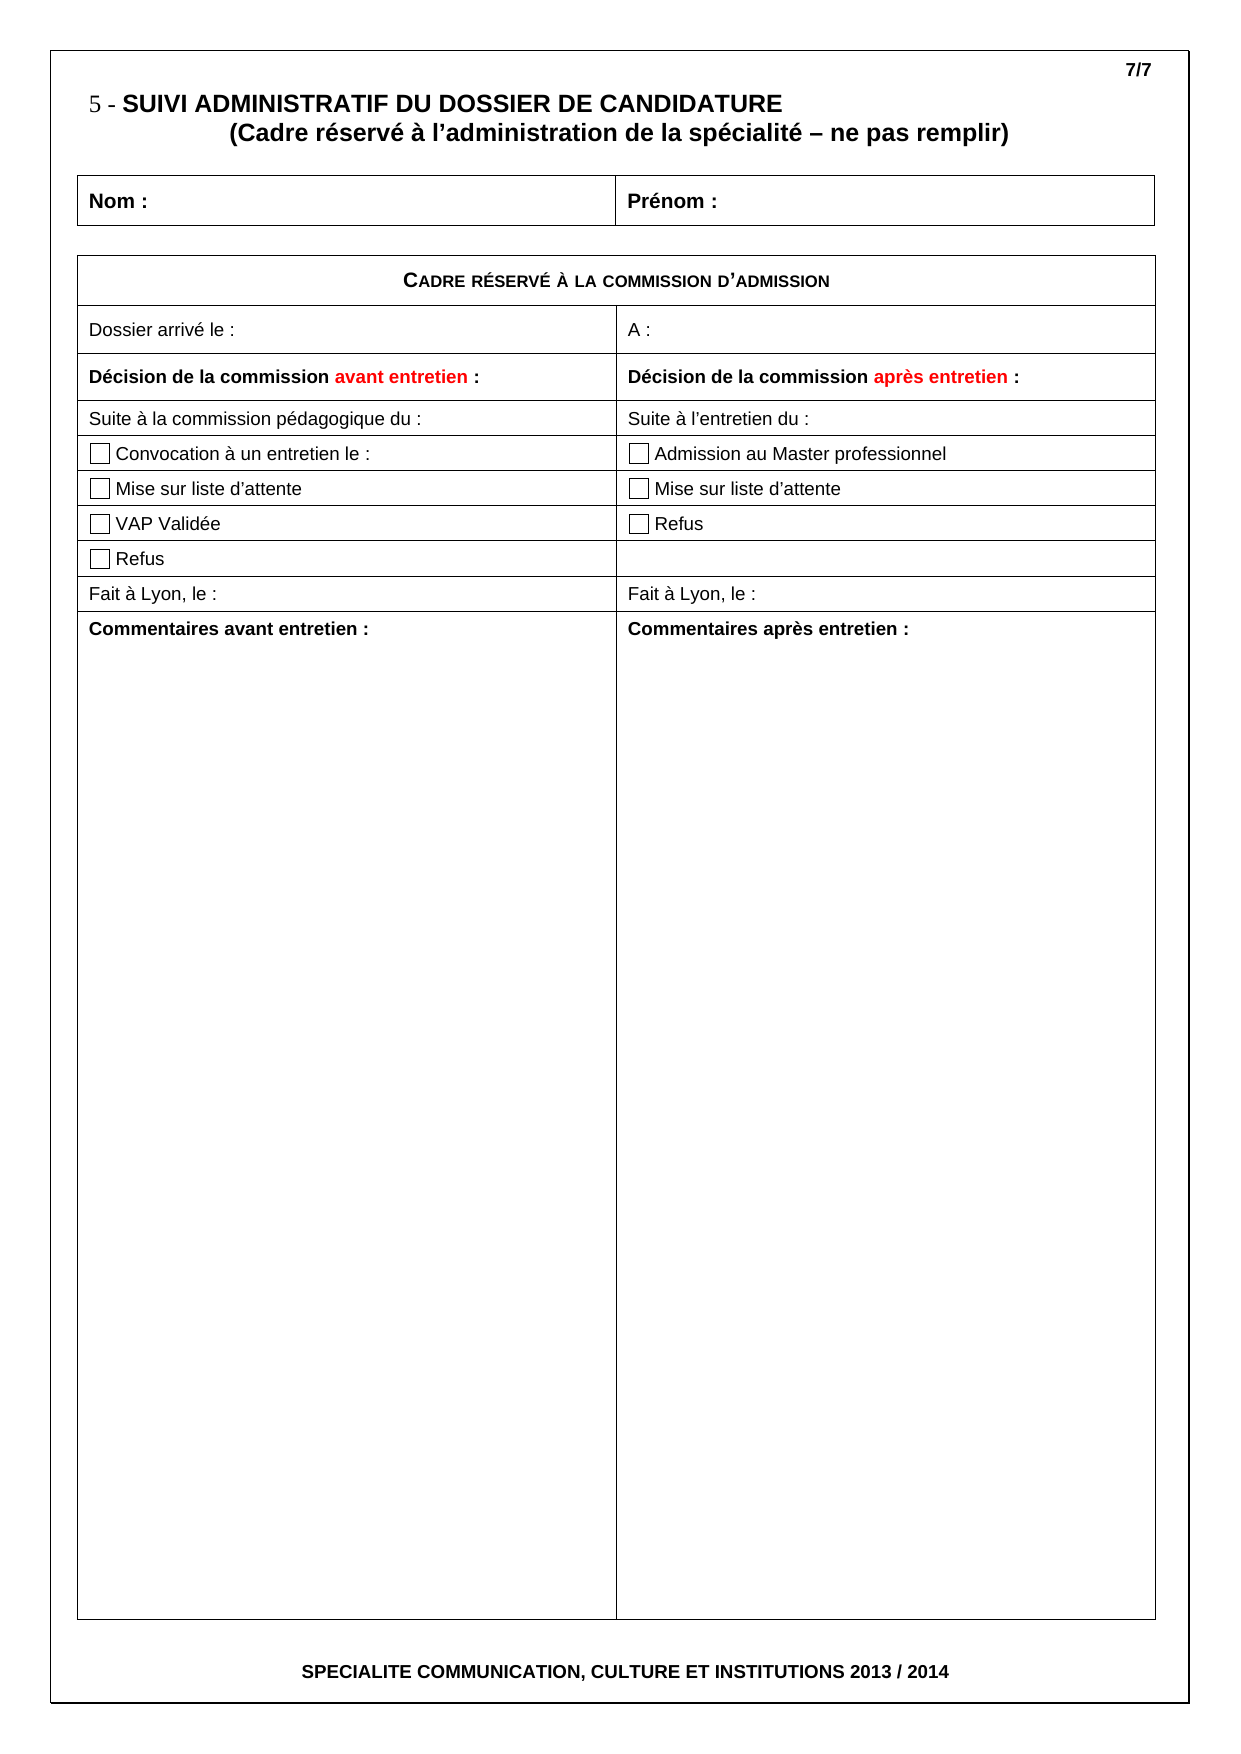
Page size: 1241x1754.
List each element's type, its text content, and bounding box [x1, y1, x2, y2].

text 5 - SUIVI ADMINISTRATIF DU DOSSIER DE CANDIDATURE [89, 89, 1151, 117]
table_cell Suite à la commission pédagogique du : [78, 401, 616, 435]
table_cell Décision de la commission après entretien : [617, 354, 1155, 400]
table_header Prénom : [616, 176, 1154, 225]
table_cell Commentaires avant entretien : [78, 612, 616, 1619]
table_cell Convocation à un entretien le : [78, 436, 616, 470]
table_cell Suite à l’entretien du : [617, 401, 1155, 435]
table_cell A : [617, 306, 1155, 352]
table_header Cadre réservé à ’admission [78, 256, 1155, 305]
table_cell [617, 541, 1155, 576]
table_cell Admission au Master professionnel [617, 436, 1155, 470]
table_header Nom : [78, 176, 615, 225]
table_cell VAP Validée [78, 506, 616, 540]
table_cell Mise sur liste d’attente [78, 471, 616, 505]
table_cell Fait à Lyon, le : [617, 577, 1155, 611]
table_cell Refus [78, 541, 616, 576]
table_cell Refus [617, 506, 1155, 540]
table_cell Dossier arrivé le : [78, 306, 616, 352]
table_cell Fait à Lyon, le : [78, 577, 616, 611]
table_cell Mise sur liste d’attente [617, 471, 1155, 505]
text (Cadre réservé à l’administration de la spécialité – ne pas remplir) [89, 117, 1151, 146]
table_cell Décision de la commission avant entretien : [78, 354, 616, 400]
table_cell Commentaires après entretien : [617, 612, 1155, 1619]
